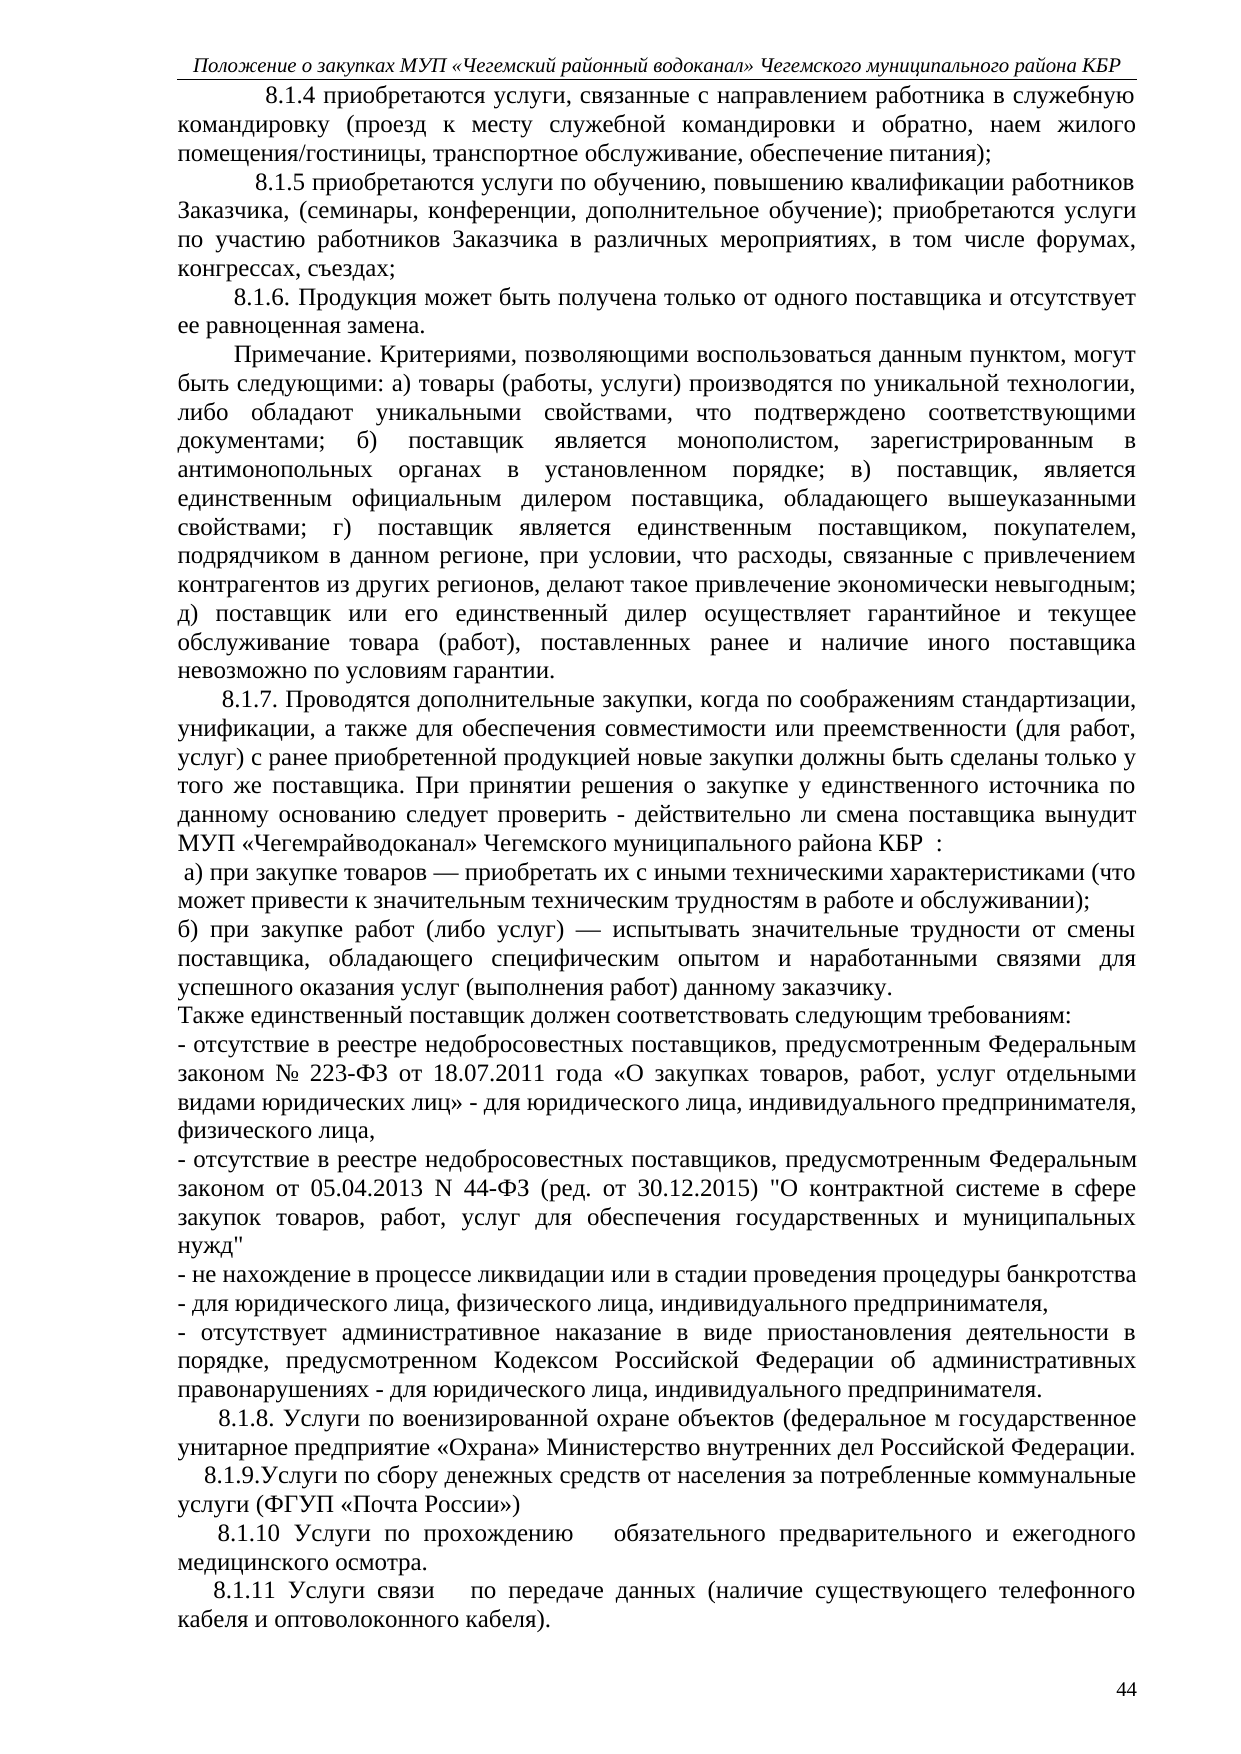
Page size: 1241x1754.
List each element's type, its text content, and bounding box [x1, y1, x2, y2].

text 8.1.11 Услуги связи по передаче данных (наличие существующего телефонного кабеля и оптоволоконного кабеля). [177, 1575, 1137, 1633]
text 8.1.5 приобретаются услуги по обучению, повышению квалификации работников Заказчика, (семинары, конференции, дополнительное обучение); приобретаются услуги по участию работников Заказчика в различных мероприятиях, в том числе форумах, конгрессах, съездах; [177, 167, 1137, 282]
text Примечание. Критериями, позволяющими воспользоваться данным пунктом, могут быть следующими: а) товары (работы, услуги) производятся по уникальной технологии, либо обладают уникальными свойствами, что подтверждено соответствующими документами; б) поставщик является монополистом, зарегистрированным в антимонопольных органах в установленном порядке; в) поставщик, является единственным официальным дилером поставщика, обладающего вышеуказанными свойствами; г) поставщик является единственным поставщиком, покупателем, подрядчиком в данном регионе, при условии, что расходы, связанные с привлечением контрагентов из других регионов, делают такое привлечение экономически невыгодным; д) поставщик или его единственный дилер осуществляет гарантийное и текущее обслуживание товара (работ), поставленных ранее и наличие иного поставщика невозможно по условиям гарантии. [177, 339, 1137, 684]
text 8.1.6. Продукция может быть получена только от одного поставщика и отсутствует ее равноценная замена. [177, 282, 1137, 339]
text - отсутствие в реестре недобросовестных поставщиков, предусмотренным Федеральным законом № 223-ФЗ от 18.07.2011 года «О закупках товаров, работ, услуг отдельными видами юридических лиц» - для юридического лица, индивидуального предпринимателя, физического лица, [177, 1029, 1137, 1144]
text б) при закупке работ (либо услуг) — испытывать значительные трудности от смены поставщика, обладающего специфическим опытом и наработанными связями для успешного оказания услуг (выполнения работ) данному заказчику. [177, 914, 1137, 1000]
text 8.1.9.Услуги по сбору денежных средств от населения за потребленные коммунальные услуги (ФГУП «Почта России») [177, 1460, 1137, 1518]
text - отсутствует административное наказание в виде приостановления деятельности в порядке, предусмотренном Кодексом Российской Федерации об административных правонарушениях - для юридического лица, индивидуального предпринимателя. [177, 1317, 1137, 1403]
text 8.1.7. Проводятся дополнительные закупки, когда по соображениям стандартизации, унификации, а также для обеспечения совместимости или преемственности (для работ, услуг) с ранее приобретенной продукцией новые закупки должны быть сделаны только у того же поставщика. При принятии решения о закупке у единственного источника по данному основанию следует проверить - действительно ли смена поставщика вынудит МУП «Чегемрайводоканал» Чегемского муниципального района КБР : [177, 684, 1137, 857]
text а) при закупке товаров — приобретать их с иными техническими характеристиками (что может привести к значительным техническим трудностям в работе и обслуживании); [177, 857, 1137, 914]
text - не нахождение в процессе ликвидации или в стадии проведения процедуры банкротства - для юридического лица, физического лица, индивидуального предпринимателя, [177, 1259, 1137, 1317]
text 8.1.10 Услуги по прохождению обязательного предварительного и ежегодного медицинского осмотра. [177, 1518, 1137, 1575]
text - отсутствие в реестре недобросовестных поставщиков, предусмотренным Федеральным законом от 05.04.2013 N 44-ФЗ (ред. от 30.12.2015) "О контрактной системе в сфере закупок товаров, работ, услуг для обеспечения государственных и муниципальных нужд" [177, 1144, 1137, 1259]
text Также единственный поставщик должен соответствовать следующим требованиям: [177, 1000, 1137, 1029]
text 8.1.4 приобретаются услуги, связанные с направлением работника в служебную командировку (проезд к месту служебной командировки и обратно, наем жилого помещения/гостиницы, транспортное обслуживание, обеспечение питания); [177, 80, 1137, 167]
text 8.1.8. Услуги по военизированной охране объектов (федеральное м государственное унитарное предприятие «Охрана» Министерство внутренних дел Российской Федерации. [177, 1403, 1137, 1460]
